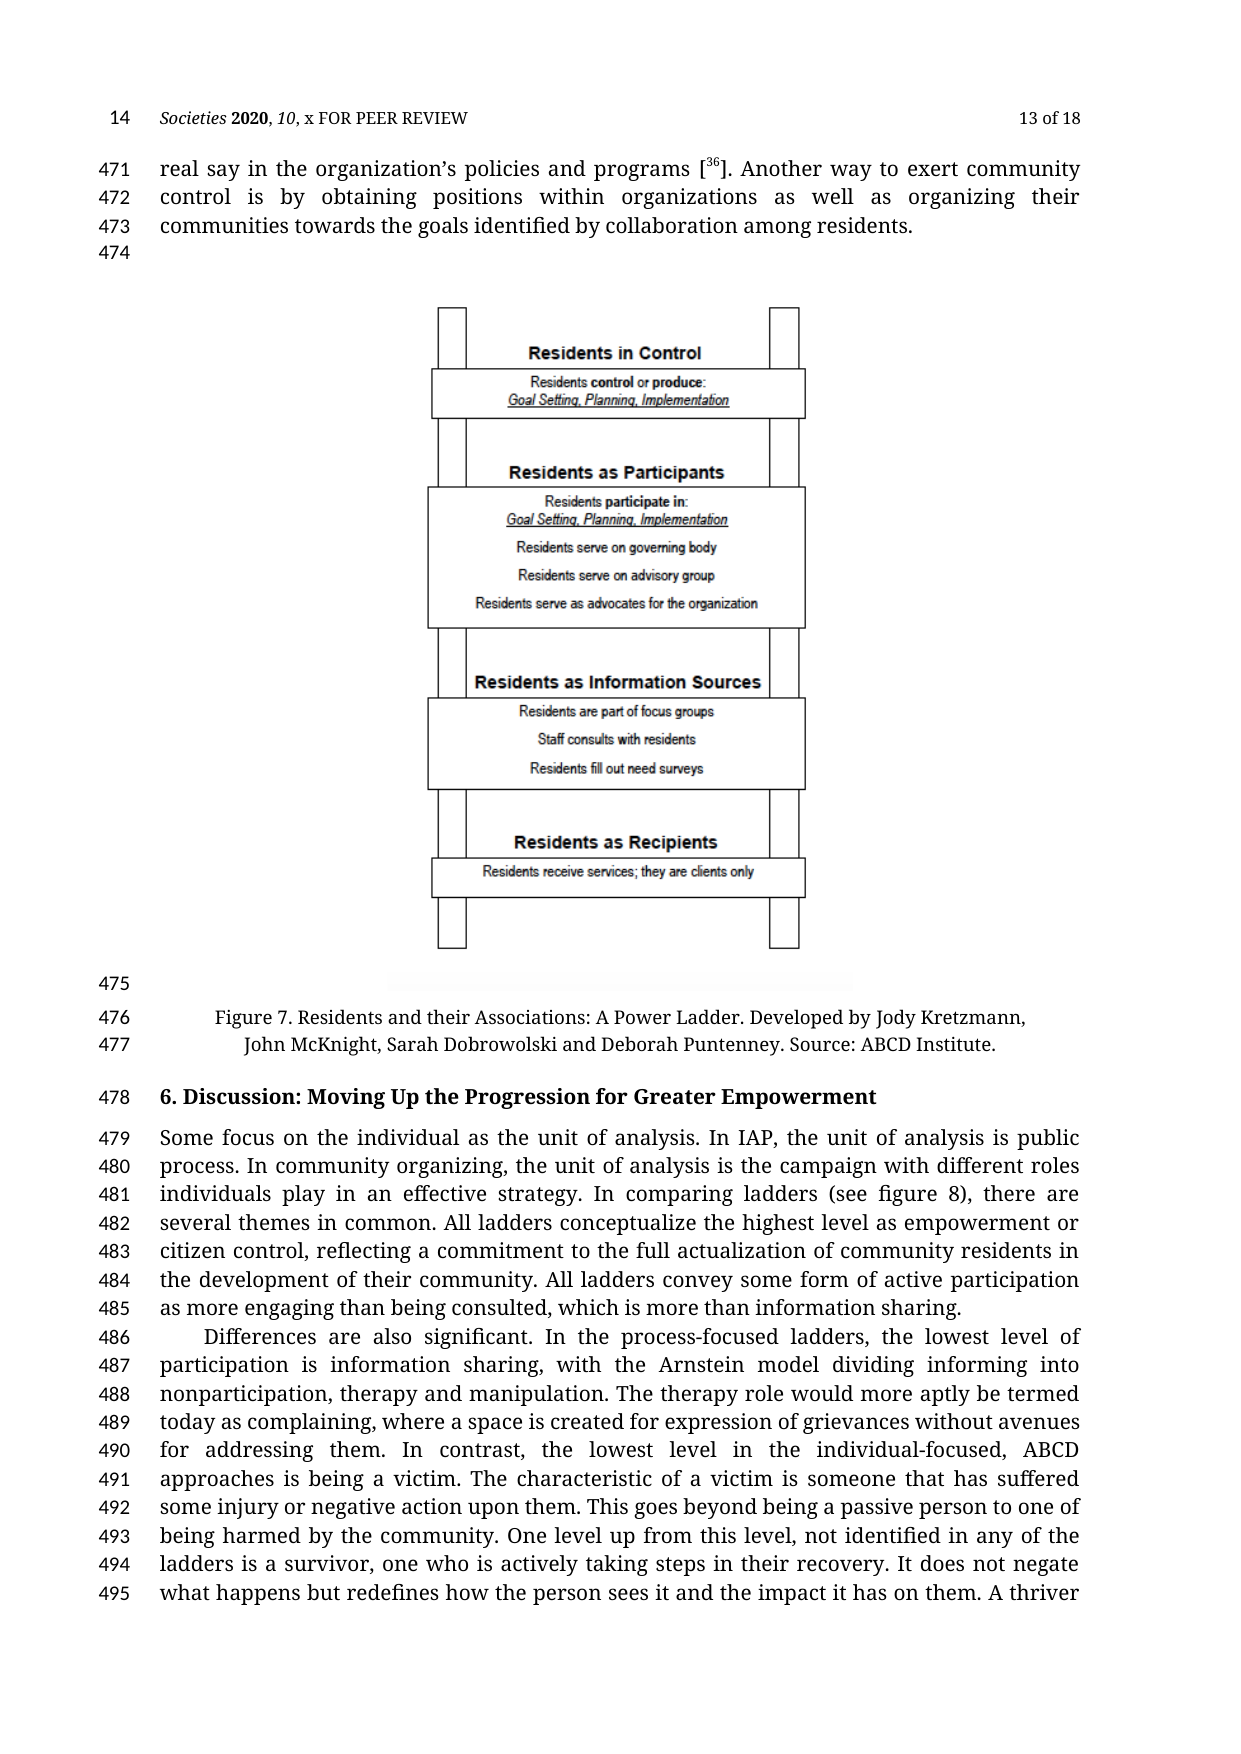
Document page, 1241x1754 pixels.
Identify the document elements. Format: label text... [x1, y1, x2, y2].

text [159, 1322, 1081, 1606]
picture [387, 273, 853, 991]
subtitle 6. Discussion: Moving Up the Progression for Greater Empowerment [159, 1082, 1081, 1110]
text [159, 154, 1081, 239]
text Figure 7. Residents and their Associations: A Power Ladder. Developed by Jody Kretzmann, John McKnight, Sarah Dobrowolski and Deborah Puntenney. Source: ABCD Institute. [204, 1003, 1036, 1057]
text Some focus on the individual as the unit of analysis. In IAP, the unit of analysis is public process. In community organizing, the unit of analysis is the campaign with different roles individuals play in an effective strategy. In comparing ladders (see figure 8), there are several themes in common. All ladders conceptualize the highest level as empowerment or citizen control, reflecting a commitment to the full actualization of community residents in the development of their community. All ladders convey some form of active participation as more engaging than being consulted, which is more than information sharing. [159, 1123, 1081, 1322]
